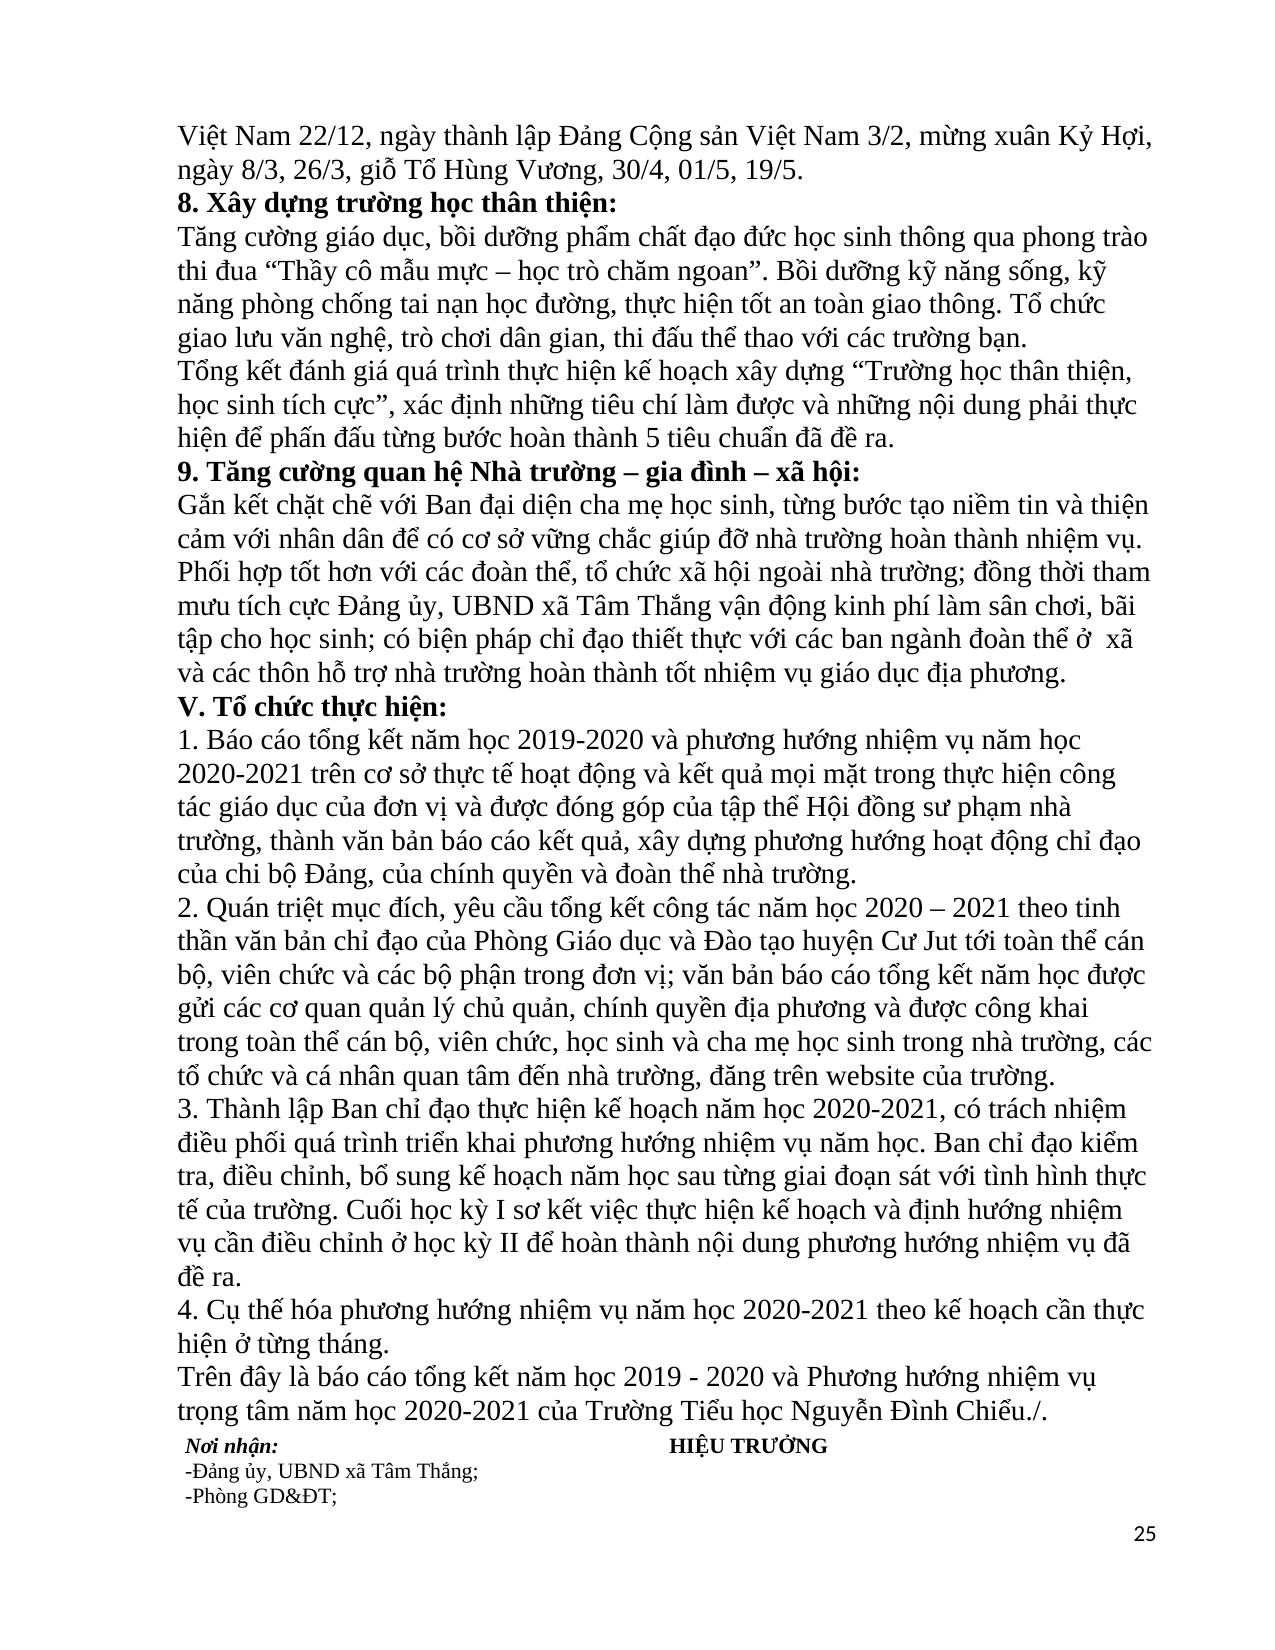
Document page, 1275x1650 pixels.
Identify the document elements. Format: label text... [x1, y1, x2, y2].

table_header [177, 1427, 661, 1515]
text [177, 118, 1156, 1427]
table_header HIỆU TRƯỞNG [661, 1427, 1146, 1515]
